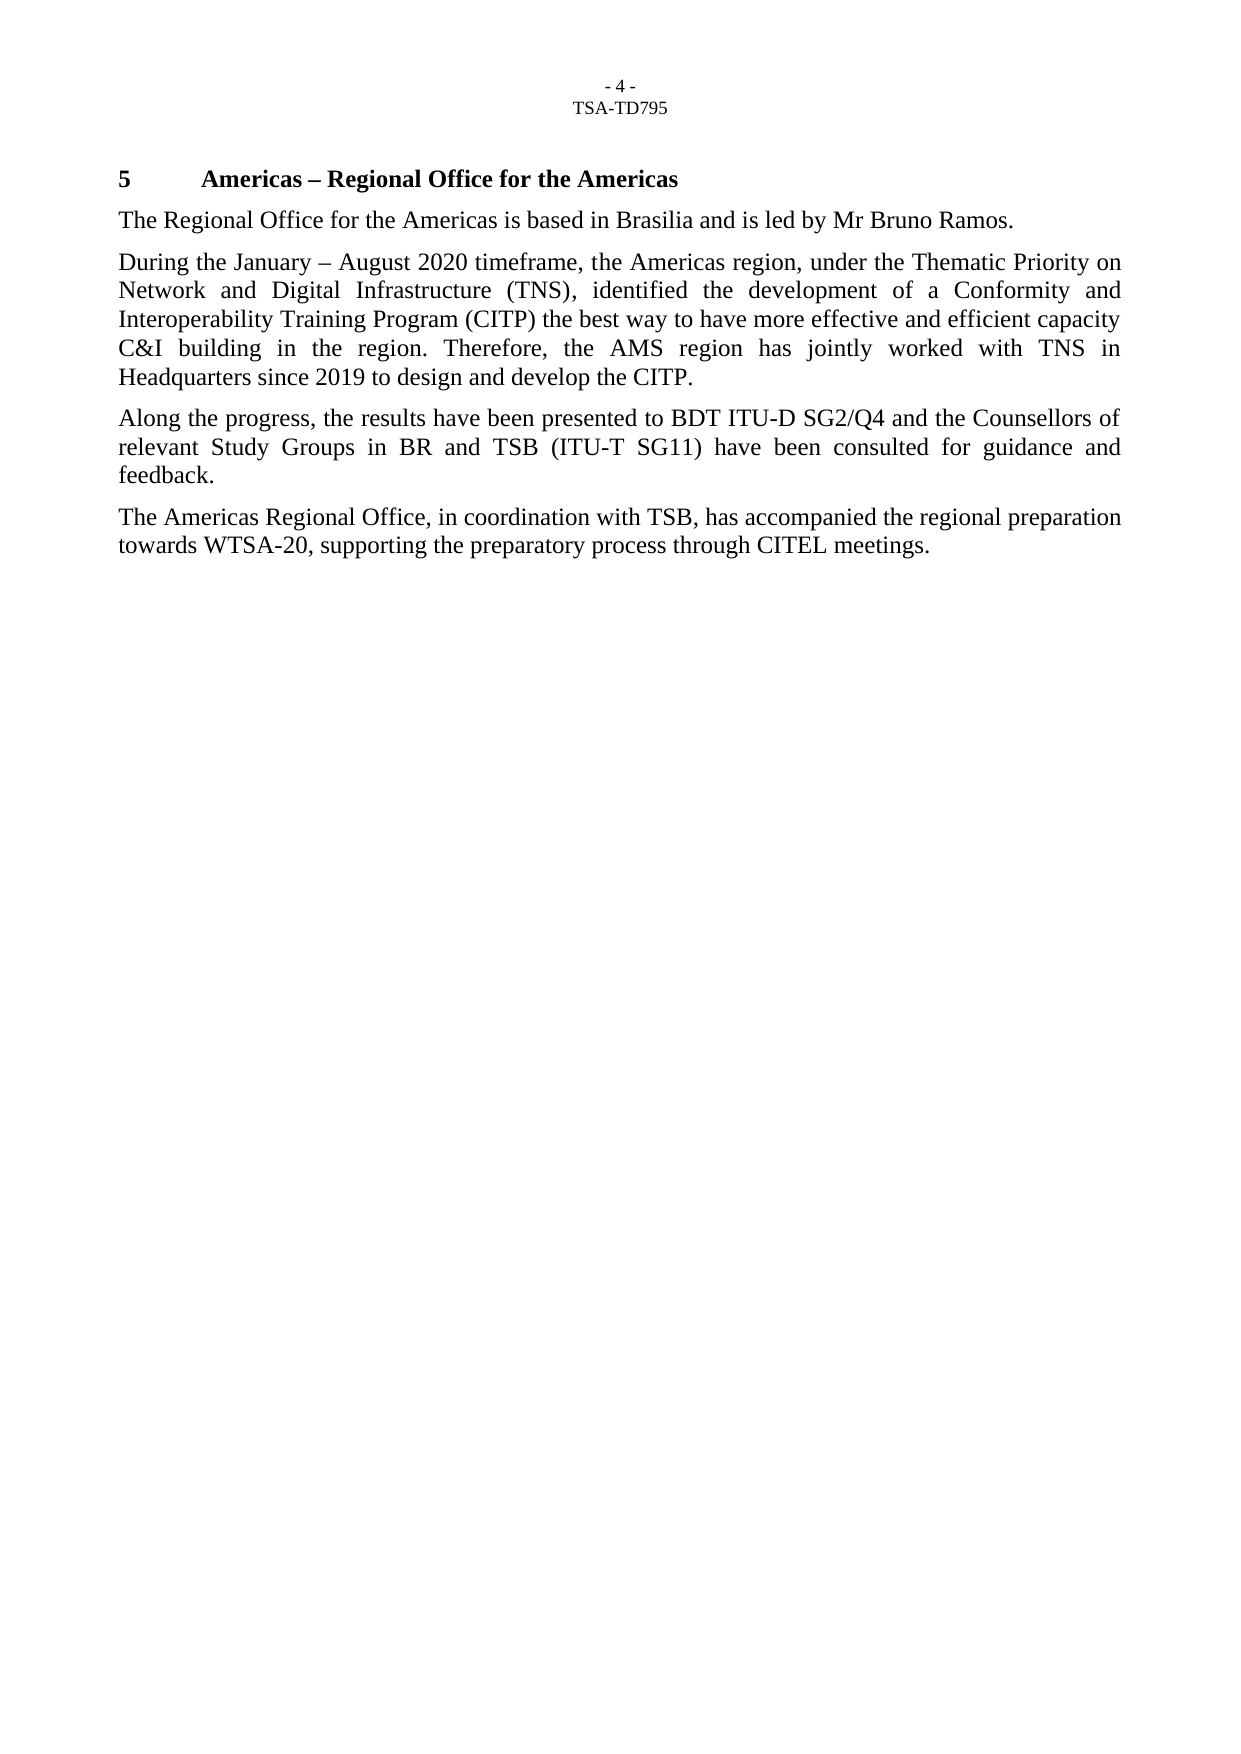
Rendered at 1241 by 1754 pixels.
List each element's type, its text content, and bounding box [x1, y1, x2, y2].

text Along the progress, the results have been presented to BDT ITU-D SG2/Q4 and the Counsellors of relevant Study Groups in BR and TSB (ITU-T SG11) have been consulted for guidance and feedback. [118, 403, 1122, 489]
text The Americas Regional Office, in coordination with TSB, has accompanied the regional preparation towards WTSA-20, supporting the preparatory process through CITEL meetings. [118, 502, 1122, 559]
text The Regional Office for the Americas is based in Brasilia and is led by Mr Bruno Ramos. [118, 206, 1122, 234]
text During the January – August 2020 timeframe, the Americas region, under the Thematic Priority on Network and Digital Infrastructure (TNS), identified the development of a Conformity and Interoperability Training Program (CITP) the best way to have more effective and efficient capacity C&I building in the region. Therefore, the AMS region has jointly worked with TNS in Headquarters since 2019 to design and develop the CITP. [118, 247, 1122, 391]
subtitle 5 Americas – Regional Office for the Americas [118, 164, 1122, 193]
